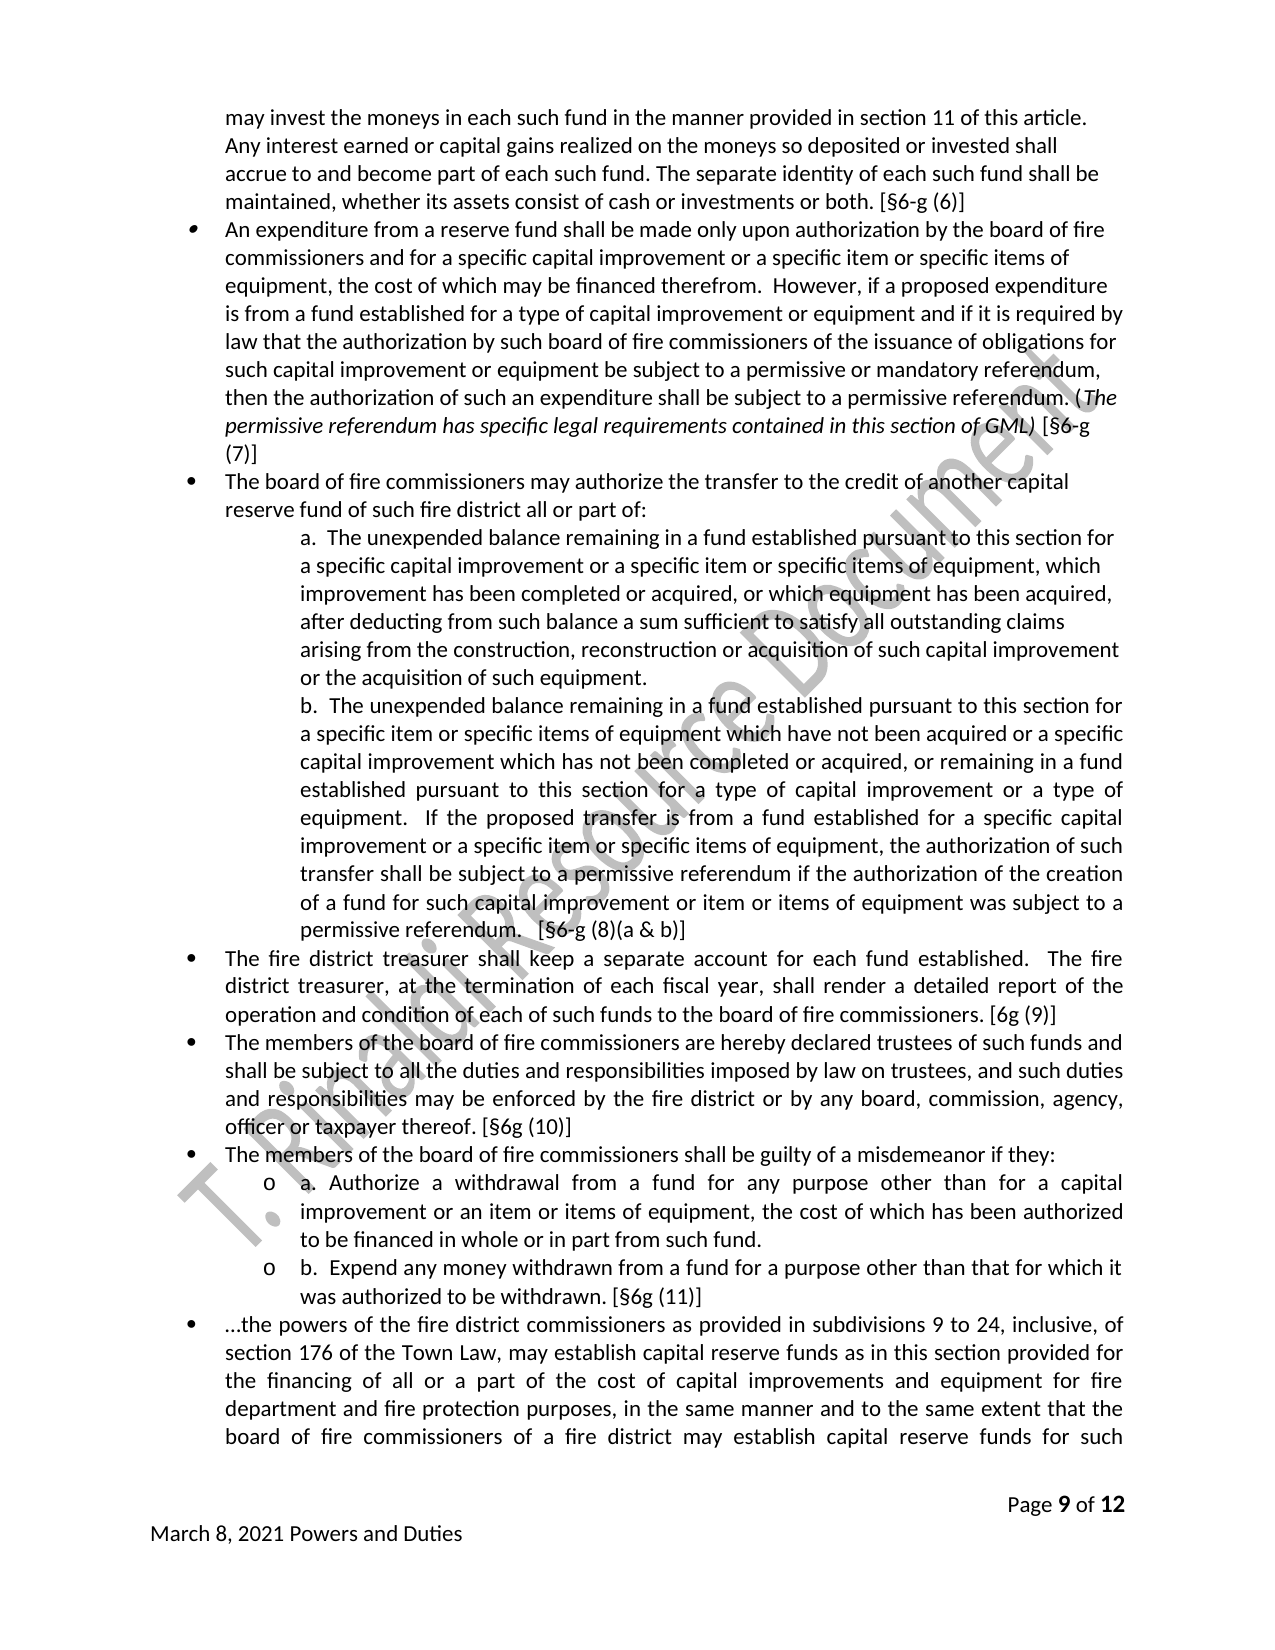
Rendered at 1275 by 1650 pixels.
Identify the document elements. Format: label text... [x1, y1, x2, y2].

list The members of the board of fire commissioners shall be guilty of a misdemeanor if they: [187, 1140, 1125, 1168]
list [187, 103, 1125, 215]
list a. Authorize a withdrawal from a fund for any purpose other than for a capital improvement or an item or items of equipment, the cost of which has been authorized to be financed in whole or in part from such fund. [262, 1168, 1125, 1253]
text a. The unexpended balance remaining in a fund established pursuant to this section for a specific capital improvement or a specific item or specific items of equipment, which improvement has been completed or acquired, or which equipment has been acquired, after deducting from such balance a sum sufficient to satisfy all outstanding claims arising from the construction, reconstruction or acquisition of such capital improvement or the acquisition of such equipment. [300, 523, 1125, 691]
list The fire district treasurer shall keep a separate account for each fund established. The fire district treasurer, at the termination of each fiscal year, shall render a detailed report of the operation and condition of each of such funds to the board of fire commissioners. [6g (9)] [187, 944, 1125, 1028]
text b. The unexpended balance remaining in a fund established pursuant to this section for a specific item or specific items of equipment which have not been acquired or a specific capital improvement which has not been completed or acquired, or remaining in a fund established pursuant to this section for a type of capital improvement or a type of equipment. If the proposed transfer is from a fund established for a specific capital improvement or a specific item or specific items of equipment, the authorization of such transfer shall be subject to a permissive referendum if the authorization of the creation of a fund for such capital improvement or item or items of equipment was subject to a permissive referendum. [§6-g (8)(a & b)] [300, 691, 1125, 944]
list The members of the board of fire commissioners are hereby declared trustees of such funds and shall be subject to all the duties and responsibilities imposed by law on trustees, and such duties and responsibilities may be enforced by the fire district or by any board, commission, agency, officer or taxpayer thereof. [§6g (10)] [187, 1028, 1125, 1140]
list b. Expend any money withdrawn from a fund for a purpose other than that for which it was authorized to be withdrawn. [§6g (11)] [262, 1253, 1125, 1310]
list An expenditure from a reserve fund shall be made only upon authorization by the board of fire commissioners and for a specific capital improvement or a specific item or specific items of equipment, the cost of which may be financed therefrom. However, if a proposed expenditure is from a fund established for a type of capital improvement or equipment and if it is required by law that the authorization by such board of fire commissioners of the issuance of obligations for such capital improvement or equipment be subject to a permissive or mandatory referendum, then the authorization of such an expenditure shall be subject to a permissive referendum. (The permissive referendum has specific legal requirements contained in this section of GML) [§6-g (7)] [187, 215, 1125, 467]
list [187, 1310, 1125, 1450]
list The board of fire commissioners may authorize the transfer to the credit of another capital reserve fund of such fire district all or part of: [187, 467, 1125, 523]
